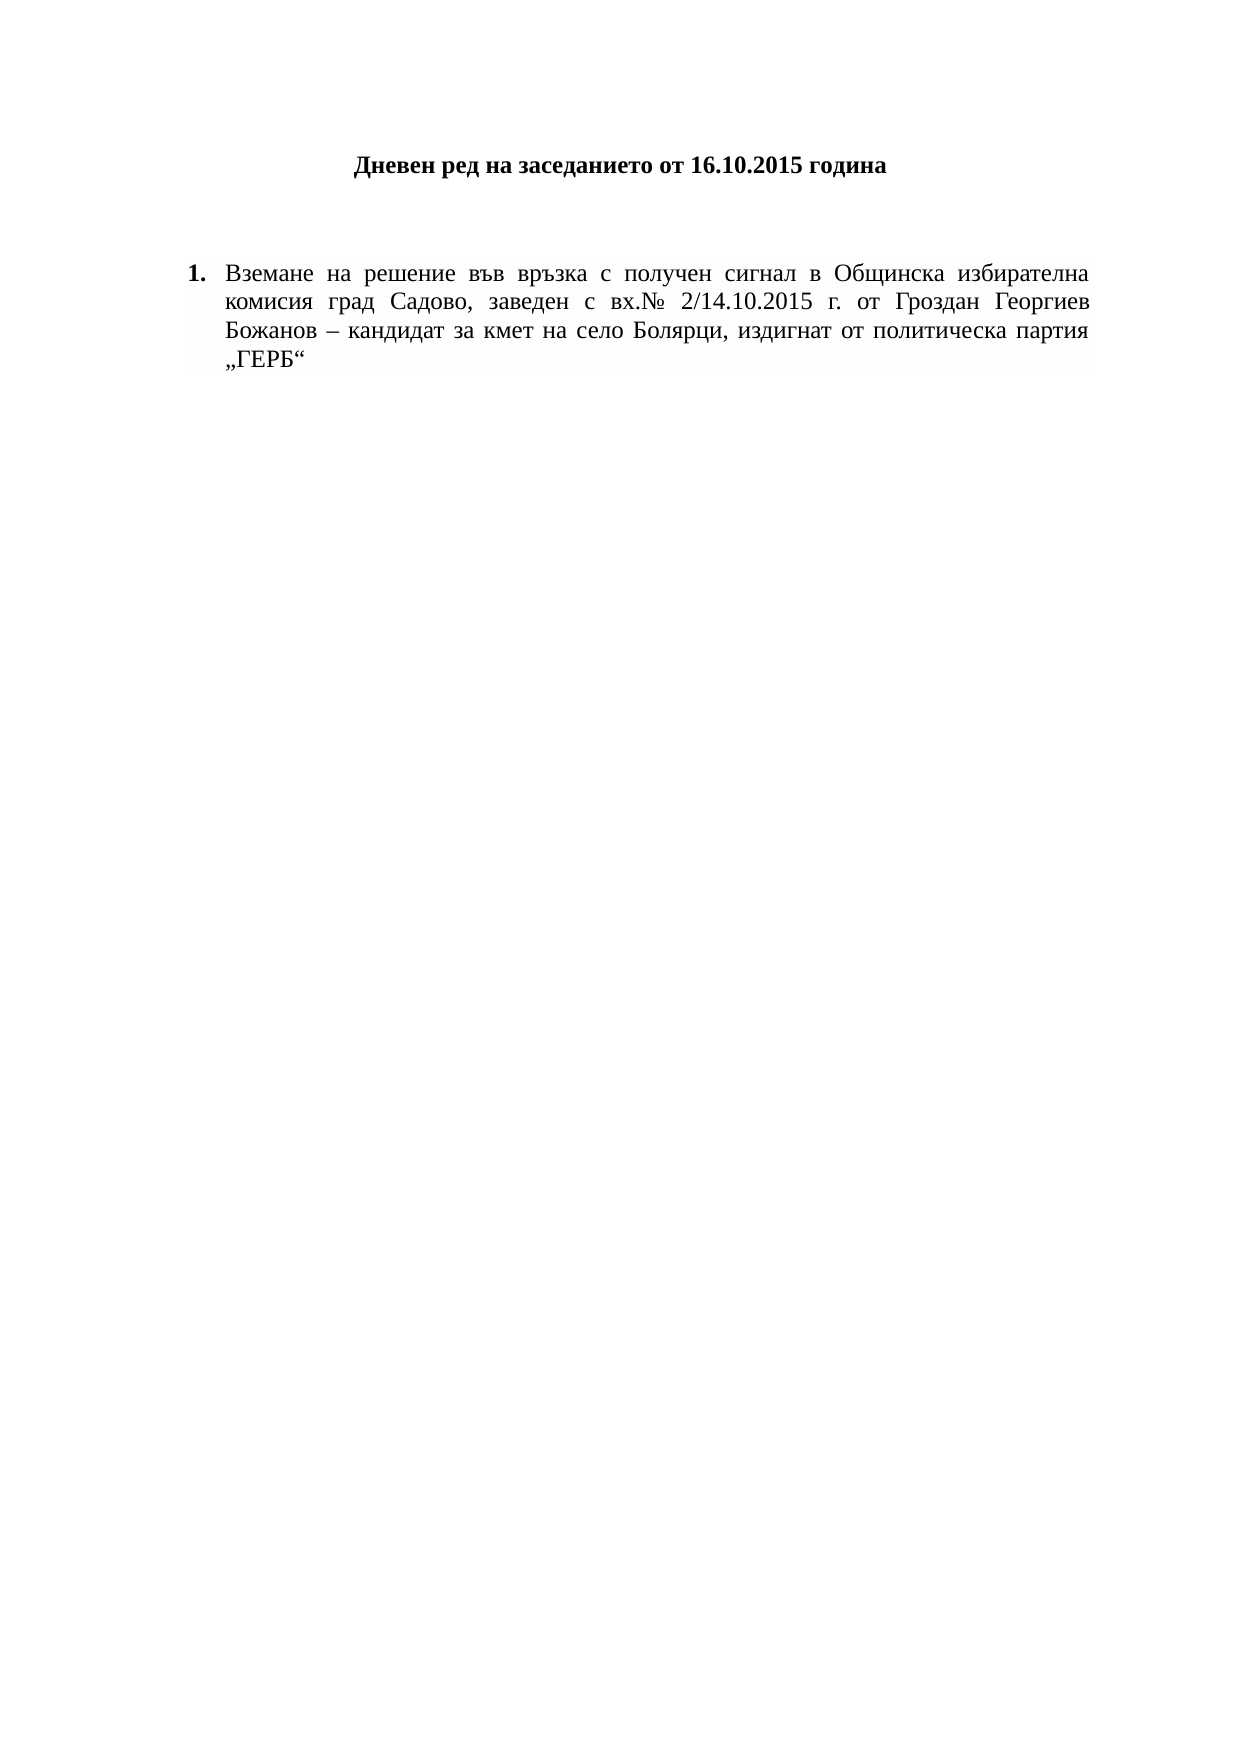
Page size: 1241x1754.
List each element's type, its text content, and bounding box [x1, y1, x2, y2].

list Вземане на решение във връзка с получен сигнал в Общинска избирателна комисия град Садово, заведен с вх.№ 2/14.10.2015 г. от Гроздан Георгиев Божанов – кандидат за кмет на село Болярци, издигнат от политическа партия „ГЕРБ“ [187, 258, 1090, 373]
text Дневен ред на заседанието от 16.10.2015 година [150, 150, 1090, 179]
